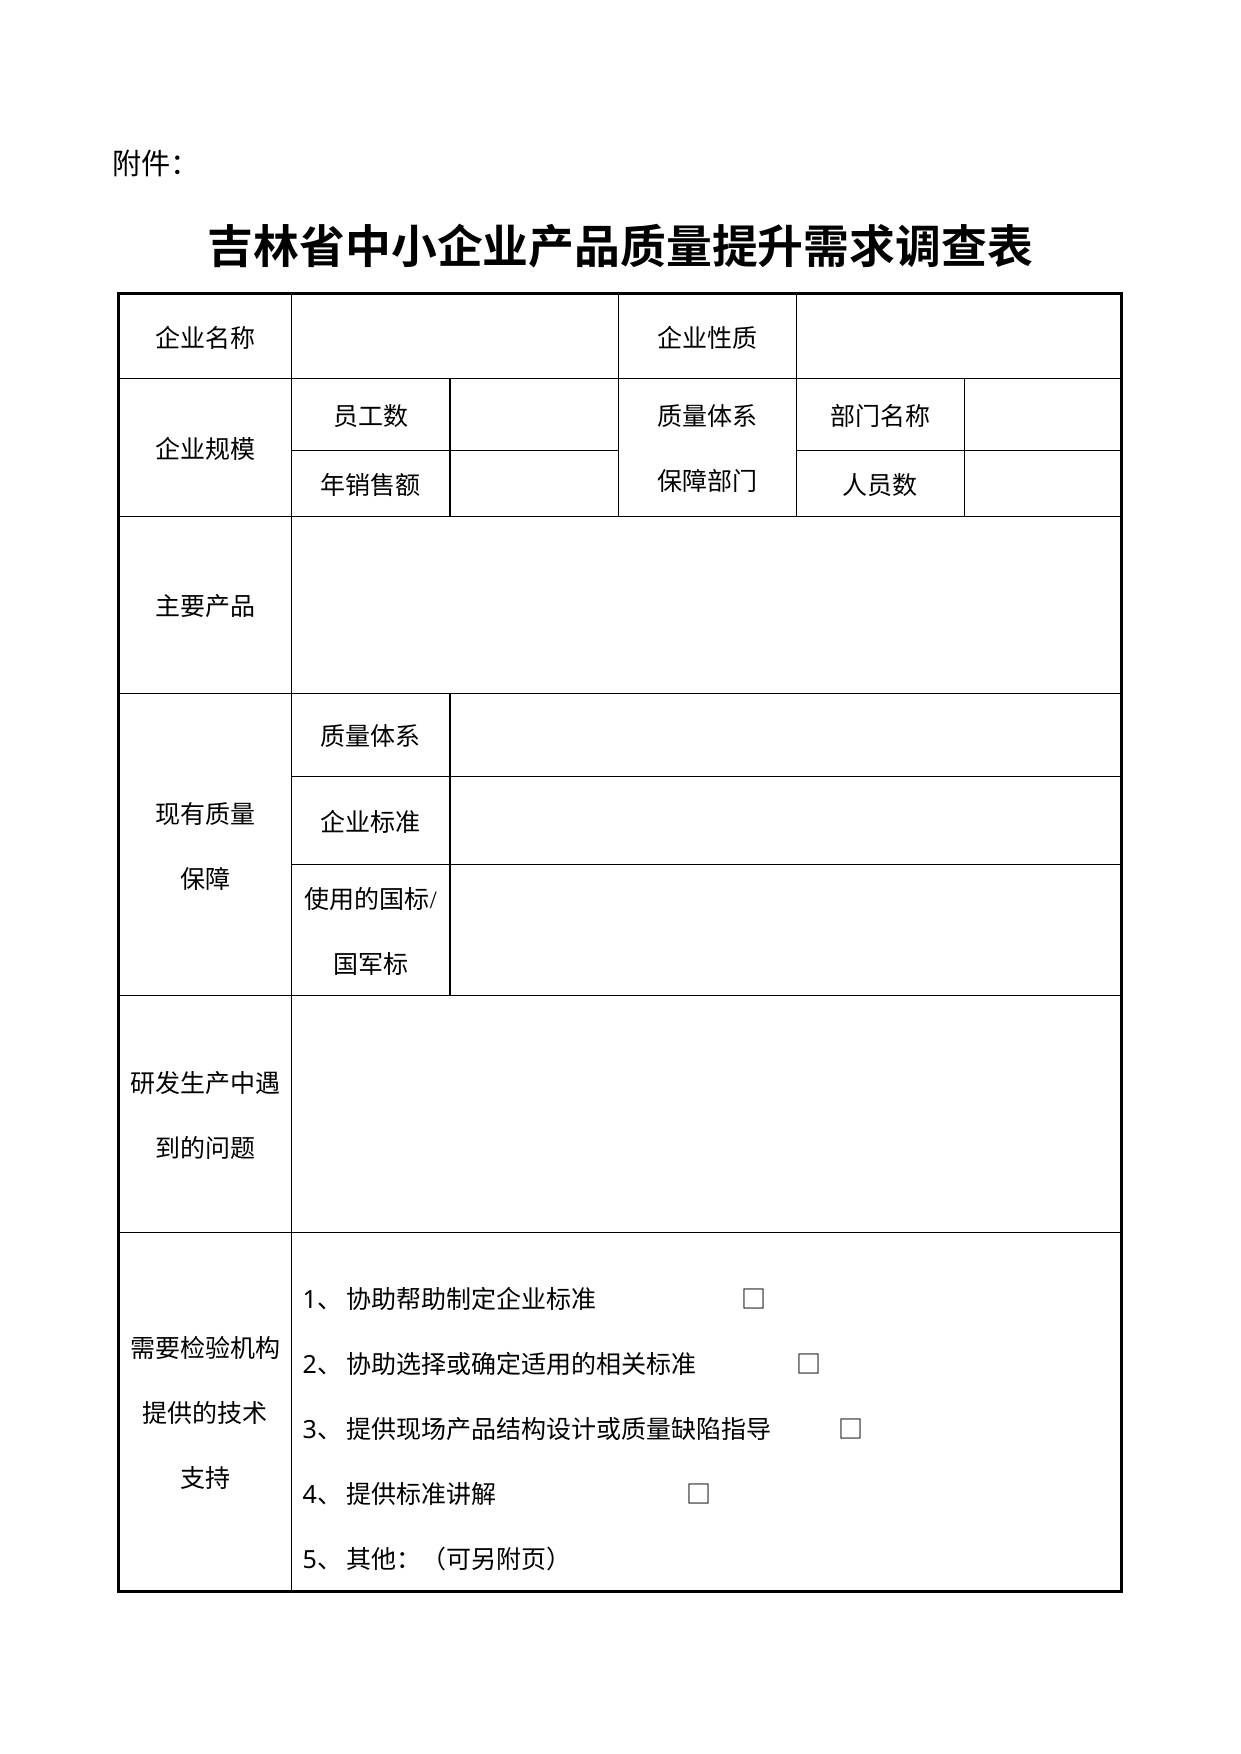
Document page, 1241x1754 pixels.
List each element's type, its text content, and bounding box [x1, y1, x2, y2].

table_header 企业性质 [619, 295, 796, 378]
table_cell [451, 451, 618, 516]
table_cell [965, 451, 1120, 516]
text 附件： [112, 129, 1128, 194]
table_cell 使用的国标/国军标 [292, 865, 449, 995]
table_cell 企业规模 [120, 379, 291, 516]
table_cell [292, 517, 1120, 693]
table_header [292, 295, 618, 378]
table_cell 部门名称 [797, 379, 964, 450]
table_cell 需要检验机构提供的技术 支持 [120, 1233, 291, 1590]
table_cell 质量体系 保障部门 [619, 379, 796, 516]
table_header 企业名称 [120, 295, 291, 378]
table_cell [451, 777, 1120, 864]
table_cell 主要产品 [120, 517, 291, 693]
table_cell [451, 694, 1120, 776]
table_cell [965, 379, 1120, 450]
table_cell 质量体系 [292, 694, 449, 776]
table_cell 年销售额 [292, 451, 449, 516]
table_cell 人员数 [797, 451, 964, 516]
table_cell 企业标准 [292, 777, 449, 864]
table_cell 协助帮助制定企业标准 □ 协助选择或确定适用的相关标准 □ 提供现场产品结构设计或质量缺陷指导 □ 提供标准讲解 □ 其他：（可另附页） [292, 1233, 1120, 1590]
table_cell [451, 865, 1120, 995]
table_cell 现有质量 保障 [120, 694, 291, 995]
table_cell [451, 379, 618, 450]
table_header [797, 295, 1120, 378]
table_cell [292, 996, 1120, 1232]
text 吉林省中小企业产品质量提升需求调查表 [112, 194, 1128, 292]
table_cell 员工数 [292, 379, 449, 450]
table_cell 研发生产中遇到的问题 [120, 996, 291, 1232]
